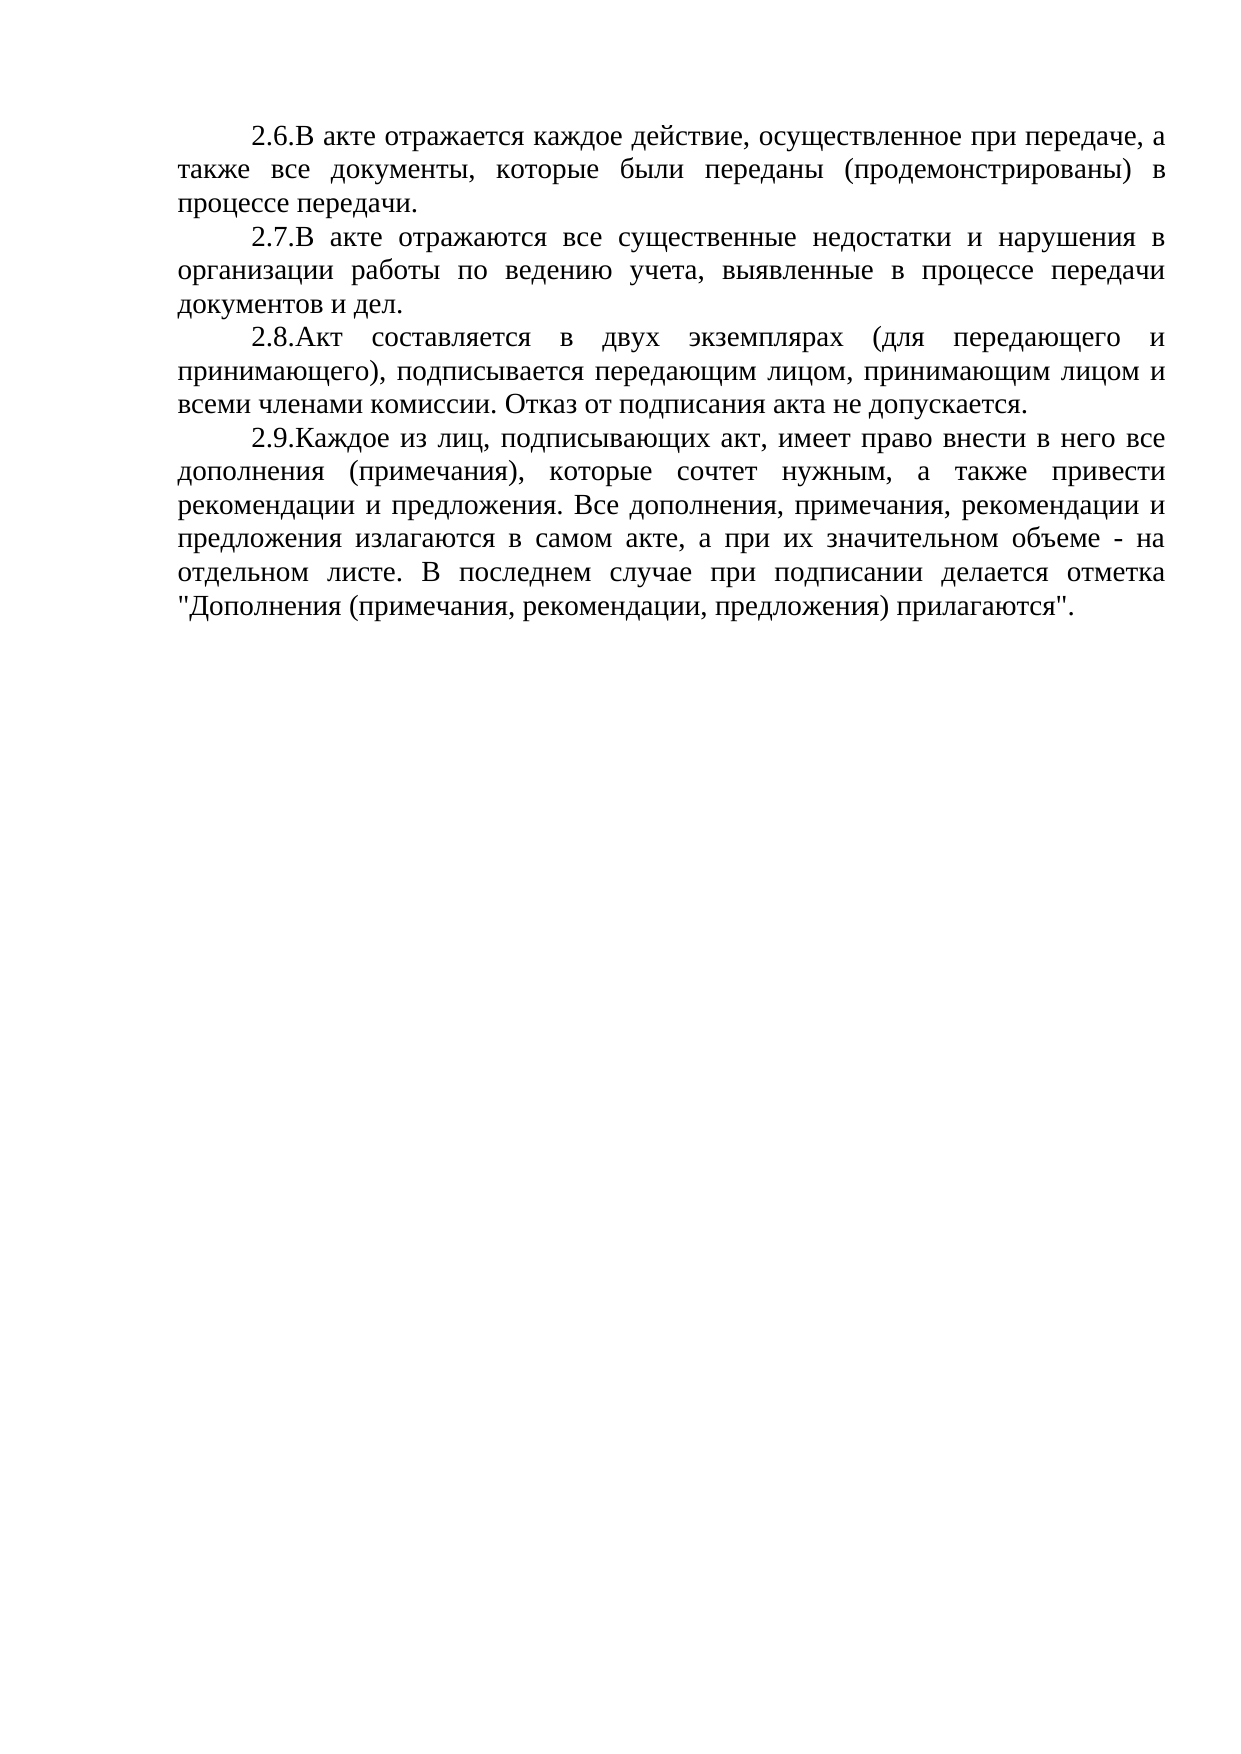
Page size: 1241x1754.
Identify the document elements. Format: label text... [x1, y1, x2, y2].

subtitle 2.9.Каждое из лиц, подписывающих акт, имеет право внести в него все дополнения (примечания), которые сочтет нужным, а также привести рекомендации и предложения. Все дополнения, примечания, рекомендации и предложения излагаются в самом акте, а при их значительном объеме - на отдельном листе. В последнем случае при подписании делается отметка "Дополнения (примечания, рекомендации, предложения) прилагаются". [177, 420, 1166, 621]
subtitle 2.6.В акте отражается каждое действие, осуществленное при передаче, а также все документы, которые были переданы (продемонстрированы) в процессе передачи. [177, 118, 1166, 219]
subtitle 2.7.В акте отражаются все существенные недостатки и нарушения в организации работы по ведению учета, выявленные в процессе передачи документов и дел. [177, 219, 1166, 319]
subtitle 2.8.Акт составляется в двух экземплярах (для передающего и принимающего), подписывается передающим лицом, принимающим лицом и всеми членами комиссии. Отказ от подписания акта не допускается. [177, 319, 1166, 420]
